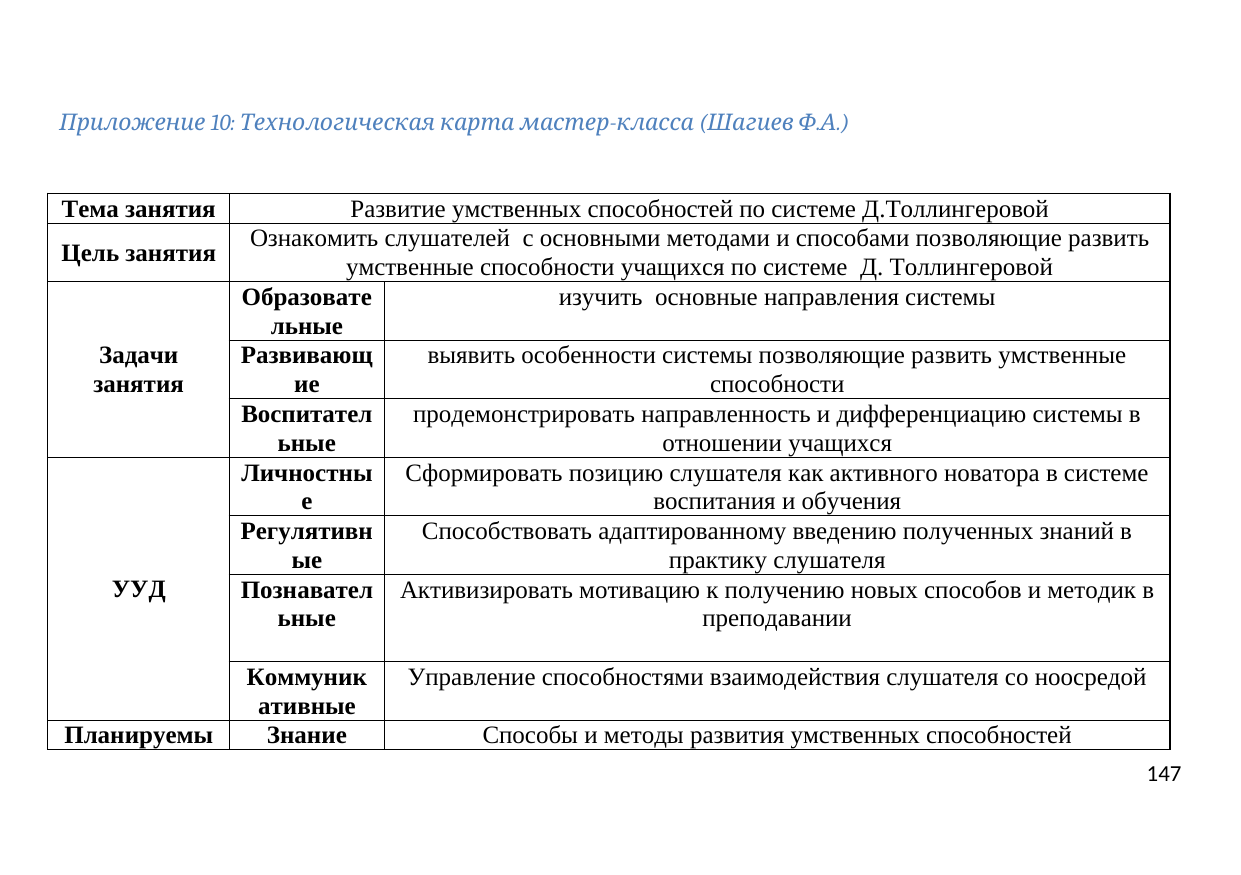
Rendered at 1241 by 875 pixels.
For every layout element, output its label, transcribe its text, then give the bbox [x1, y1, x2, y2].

table_cell Воспитательные [230, 399, 384, 457]
table_cell Цель занятия [48, 224, 229, 281]
table_cell Регулятивные [230, 516, 384, 574]
table_cell Познавательные [230, 575, 384, 661]
table_cell Способствовать адаптированному введению полученных знаний в практику слушателя [385, 516, 1169, 574]
table_cell Управление способностями взаимодействия слушателя со ноосредой [385, 662, 1169, 719]
table_cell изучить основные направления системы [385, 282, 1169, 339]
table_header Развитие умственных способностей по системе Д.Толлингеровой [230, 194, 1169, 222]
subtitle Приложение 10: Технологическая карта мастер-класса (Шагиев Ф.А.) [59, 109, 1181, 136]
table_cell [48, 721, 229, 749]
table_cell Коммуникативные [230, 662, 384, 719]
table_header Тема занятия [48, 194, 229, 222]
table_cell УУД [48, 458, 229, 719]
table_cell продемонстрировать направленность и дифференциацию системы в отношении учащихся [385, 399, 1169, 457]
table_cell Активизировать мотивацию к получению новых способов и методик в преподавании [385, 575, 1169, 661]
table_cell Задачи занятия [48, 282, 229, 457]
table_cell Личностные [230, 458, 384, 515]
table_cell Способы и методы развития умственных способностей [385, 721, 1169, 749]
table_cell выявить особенности системы позволяющие развить умственные способности [385, 341, 1169, 398]
table_cell Развивающие [230, 341, 384, 398]
table_cell Ознакомить слушателей с основными методами и способами позволяющие развить умственные способности учащихся по системе Д. Толлингеровой [230, 224, 1169, 281]
table_cell Знание [230, 721, 384, 749]
table_cell Образовательные [230, 282, 384, 339]
table_cell Сформировать позицию слушателя как активного новатора в системе воспитания и обучения [385, 458, 1169, 515]
